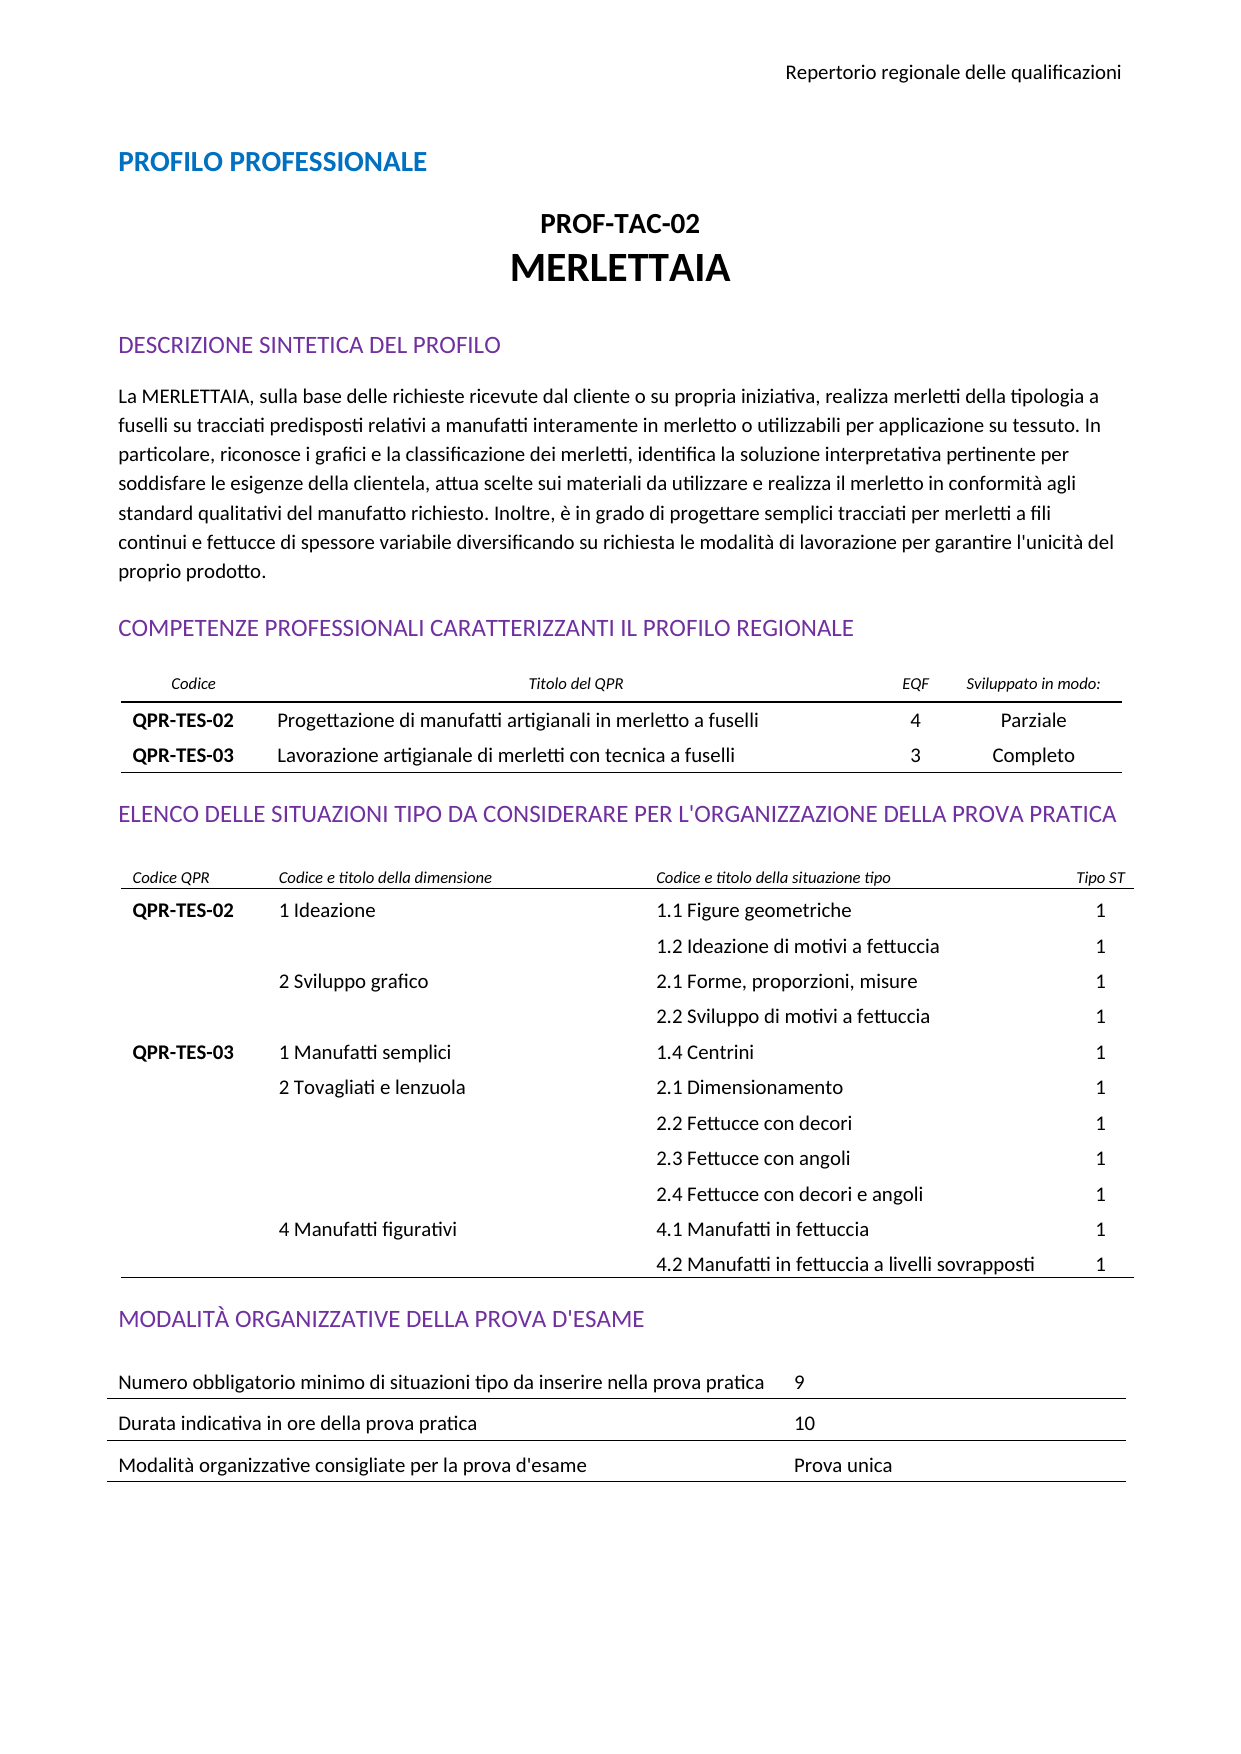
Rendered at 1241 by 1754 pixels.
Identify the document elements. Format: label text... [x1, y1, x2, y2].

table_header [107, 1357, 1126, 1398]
text La MERLETTAIA, sulla base delle richieste ricevute dal cliente o su propria iniziativa, realizza merletti della tipologia a fuselli su tracciati predisposti relativi a manufatti interamente in merletto o utilizzabili per applicazione su tessuto. In particolare, riconosce i grafici e la classificazione dei merletti, identifica la soluzione interpretativa pertinente per soddisfare le esigenze della clientela, attua scelte sui materiali da utilizzare e realizza il merletto in conformità agli standard qualitativi del manufatto richiesto. Inoltre, è in grado di progettare semplici tracciati per merletti a fili continui e fettucce di spessore variabile diversificando su richiesta le modalità di lavorazione per garantire l'unicità del proprio prodotto. [118, 383, 1122, 583]
text MODALITà ORGANIZZATIVE DELLA PROVA D'ESAME [118, 1303, 1122, 1333]
text Merlettaia [118, 241, 1122, 292]
text Competenze professionali caratterizzanti il profilo regionale [118, 612, 1122, 643]
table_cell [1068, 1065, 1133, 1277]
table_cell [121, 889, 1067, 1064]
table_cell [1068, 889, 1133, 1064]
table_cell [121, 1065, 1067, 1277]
text elenco delle situazioni tipo da considerare per l'organizzazione della prova pratica [118, 798, 1122, 829]
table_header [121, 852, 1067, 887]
text PROF-tac-02 [118, 205, 1122, 241]
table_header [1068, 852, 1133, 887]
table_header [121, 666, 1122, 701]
text Profilo professionale [118, 143, 1122, 179]
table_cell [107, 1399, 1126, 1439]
text Descrizione sintetica del profilo [118, 329, 1122, 360]
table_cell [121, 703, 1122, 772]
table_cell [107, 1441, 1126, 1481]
